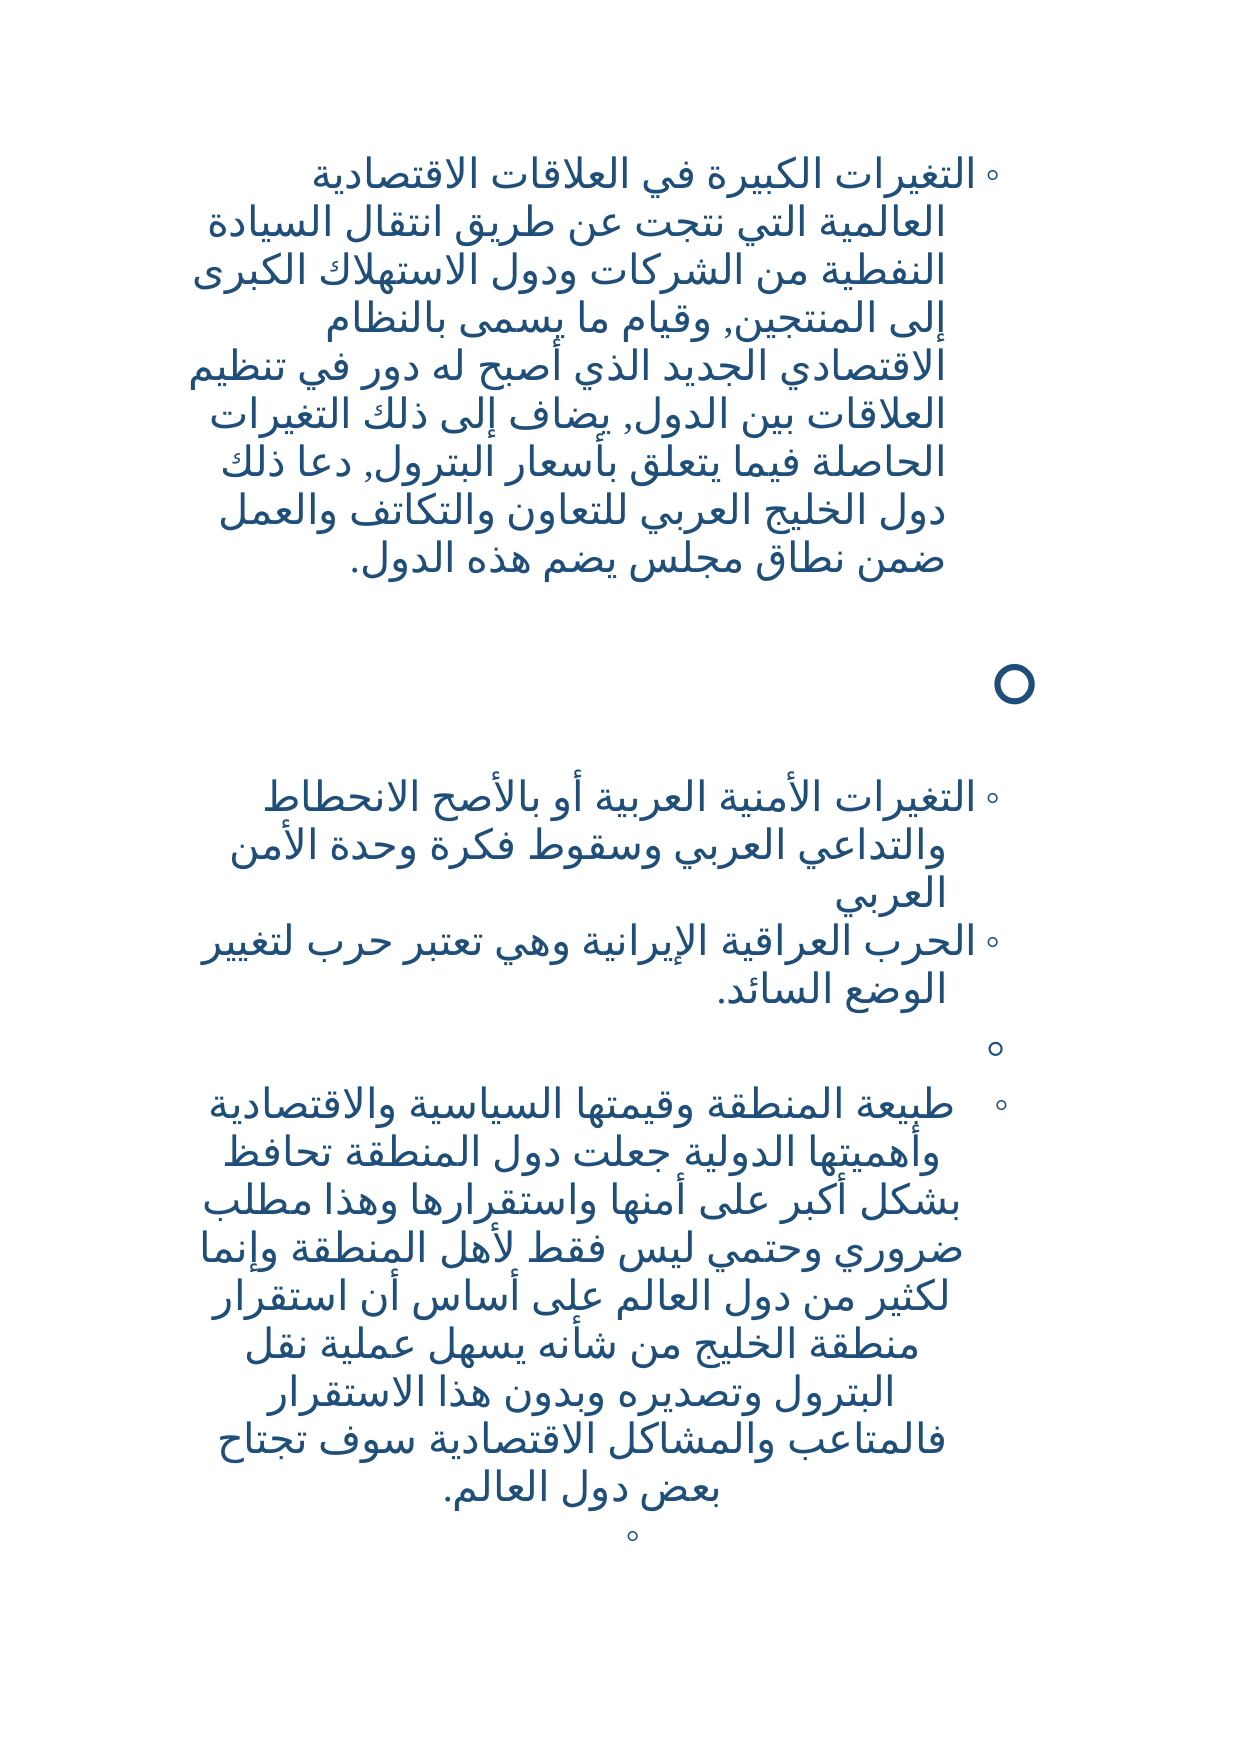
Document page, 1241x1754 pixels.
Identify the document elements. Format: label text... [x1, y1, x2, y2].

list التغيرات الكبيرة في العلاقات الاقتصادية العالمية التي نتجت عن طريق انتقال السيادة النفطية من الشركات ودول الاستهلاك الكبرى إلى المنتجين, وقيام ما يسمى بالنظام الاقتصادي الجديد الذي أصبح له دور في تنظيم العلاقات بين الدول, يضاف إلى ذلك التغيرات الحاصلة فيما يتعلق بأسعار البترول, دعا ذلك دول الخليج العربي للتعاون والتكاتف والعمل ضمن نطاق مجلس يضم هذه الدول. [187, 150, 985, 581]
list التغيرات الأمنية العربية أو بالأصح الانحطاط والتداعي العربي وسقوط فكرة وحدة الأمن العربي [187, 773, 985, 917]
list الحرب العراقية الإيرانية وهي تعتبر حرب لتغيير الوضع السائد. [187, 917, 985, 1012]
list طبيعة المنطقة وقيمتها السياسية والاقتصادية وأهميتها الدولية جعلت دول المنطقة تحافظ بشكل أكبر على أمنها واستقرارها وهذا مطلب ضروري وحتمي ليس فقط لأهل المنطقة وإنما لكثير من دول العالم على أساس أن استقرار منطقة الخليج من شأنه يسهل عملية نقل البترول وتصديره وبدون هذا الاستقرار فالمتاعب والمشاكل الاقتصادية سوف تجتاح بعض دول العالم. [187, 1079, 1015, 1511]
